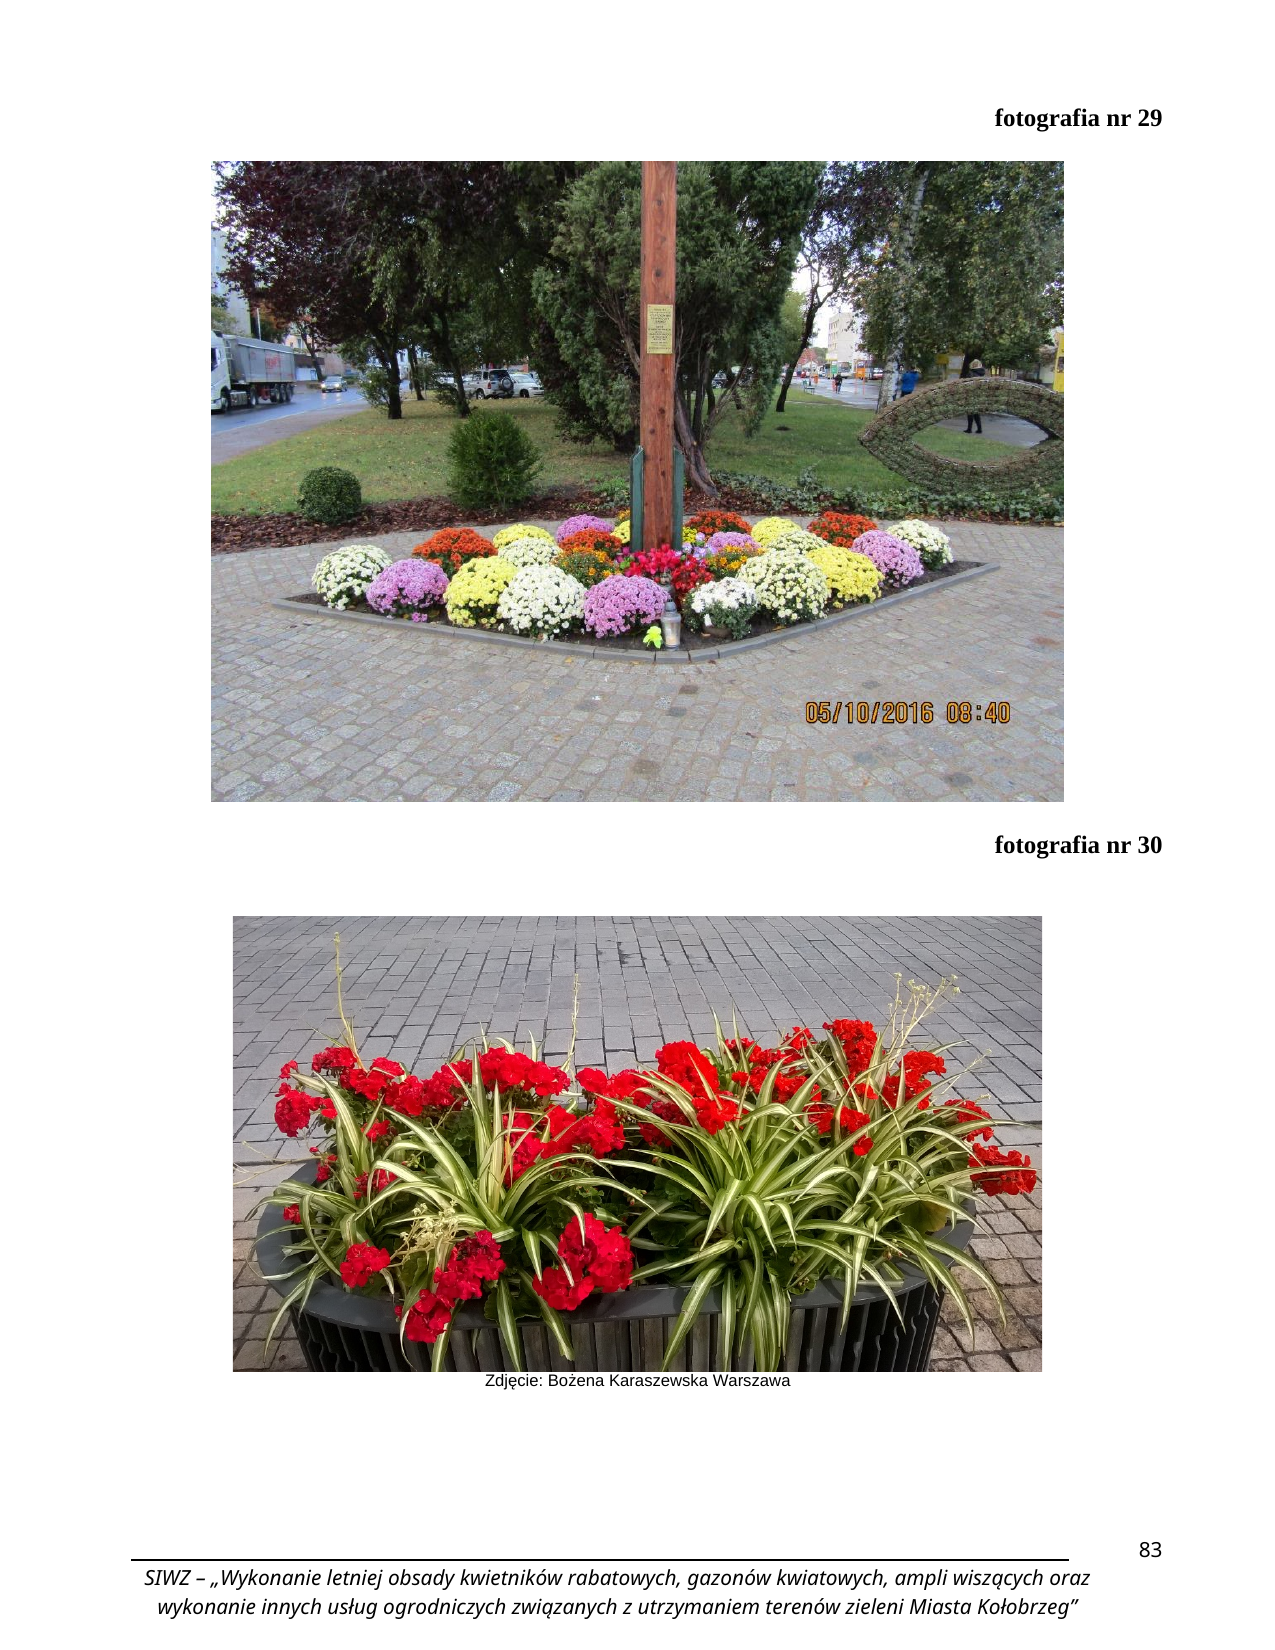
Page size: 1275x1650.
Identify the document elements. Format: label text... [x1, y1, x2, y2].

text Zdjęcie: Bożena Karaszewska Warszawa [112, 1371, 1162, 1390]
picture [211, 161, 1064, 802]
text fotografia nr 29 [112, 103, 1162, 132]
text fotografia nr 30 [112, 830, 1162, 859]
picture [232, 916, 1043, 1372]
